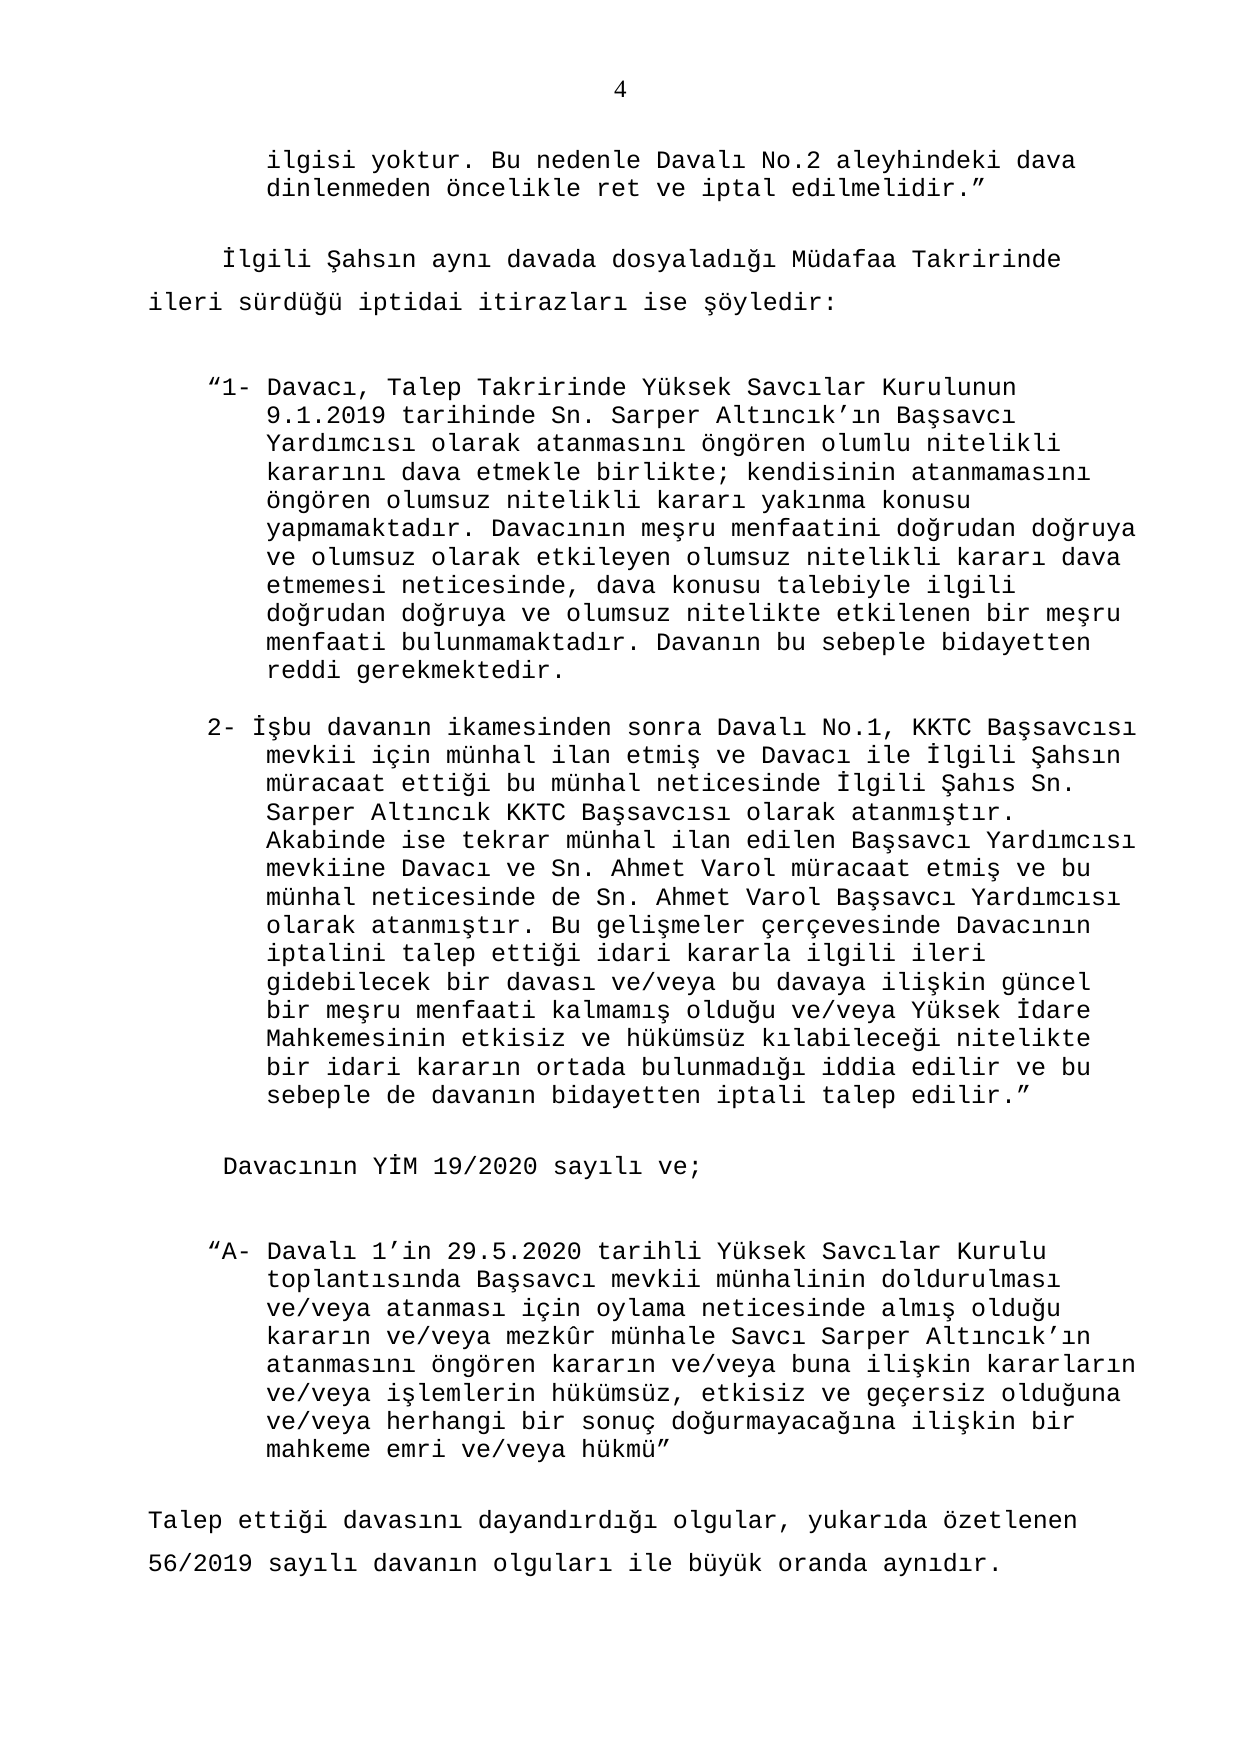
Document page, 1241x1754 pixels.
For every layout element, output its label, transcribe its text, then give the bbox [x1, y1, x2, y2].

list Davacının YİM 19/2020 sayılı ve; [148, 1153, 1141, 1182]
text Talep ettiği davasını dayandırdığı olgular, yukarıda özetlenen 56/2019 sayılı davanın olguları ile büyük oranda aynıdır. [148, 1508, 1141, 1578]
text “1- Davacı, Talep Takririnde Yüksek Savcılar Kurulunun 9.1.2019 tarihinde Sn. Sarper Altıncık’ın Başsavcı Yardımcısı olarak atanmasını öngören olumlu nitelikli kararını dava etmekle birlikte; kendisinin atanmamasını öngören olumsuz nitelikli kararı yakınma konusu yapmamaktadır. Davacının meşru menfaatini doğrudan doğruya ve olumsuz olarak etkileyen olumsuz nitelikli kararı dava etmemesi neticesinde, dava konusu talebiyle ilgili doğrudan doğruya ve olumsuz nitelikte etkilenen bir meşru menfaati bulunmamaktadır. Davanın bu sebeple bidayetten reddi gerekmektedir. [207, 374, 1141, 686]
text İlgili Şahsın aynı davada dosyaladığı Müdafaa Takririnde ileri sürdüğü iptidai itirazları ise şöyledir: [148, 247, 1141, 318]
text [207, 148, 1141, 204]
text 2- İşbu davanın ikamesinden sonra Davalı No.1, KKTC Başsavcısı mevkii için münhal ilan etmiş ve Davacı ile İlgili Şahsın müracaat ettiği bu münhal neticesinde İlgili Şahıs Sn. Sarper Altıncık KKTC Başsavcısı olarak atanmıştır. Akabinde ise tekrar münhal ilan edilen Başsavcı Yardımcısı mevkiine Davacı ve Sn. Ahmet Varol müracaat etmiş ve bu münhal neticesinde de Sn. Ahmet Varol Başsavcı Yardımcısı olarak atanmıştır. Bu gelişmeler çerçevesinde Davacının iptalini talep ettiği idari kararla ilgili ileri gidebilecek bir davası ve/veya bu davaya ilişkin güncel bir meşru menfaati kalmamış olduğu ve/veya Yüksek İdare Mahkemesinin etkisiz ve hükümsüz kılabileceği nitelikte bir idari kararın ortada bulunmadığı iddia edilir ve bu sebeple de davanın bidayetten iptali talep edilir.” [207, 714, 1141, 1111]
text “A- Davalı 1’in 29.5.2020 tarihli Yüksek Savcılar Kurulu toplantısında Başsavcı mevkii münhalinin doldurulması ve/veya atanması için oylama neticesinde almış olduğu kararın ve/veya mezkûr münhale Savcı Sarper Altıncık’ın atanmasını öngören kararın ve/veya buna ilişkin kararların ve/veya işlemlerin hükümsüz, etkisiz ve geçersiz olduğuna ve/veya herhangi bir sonuç doğurmayacağına ilişkin bir mahkeme emri ve/veya hükmü” [207, 1238, 1141, 1465]
